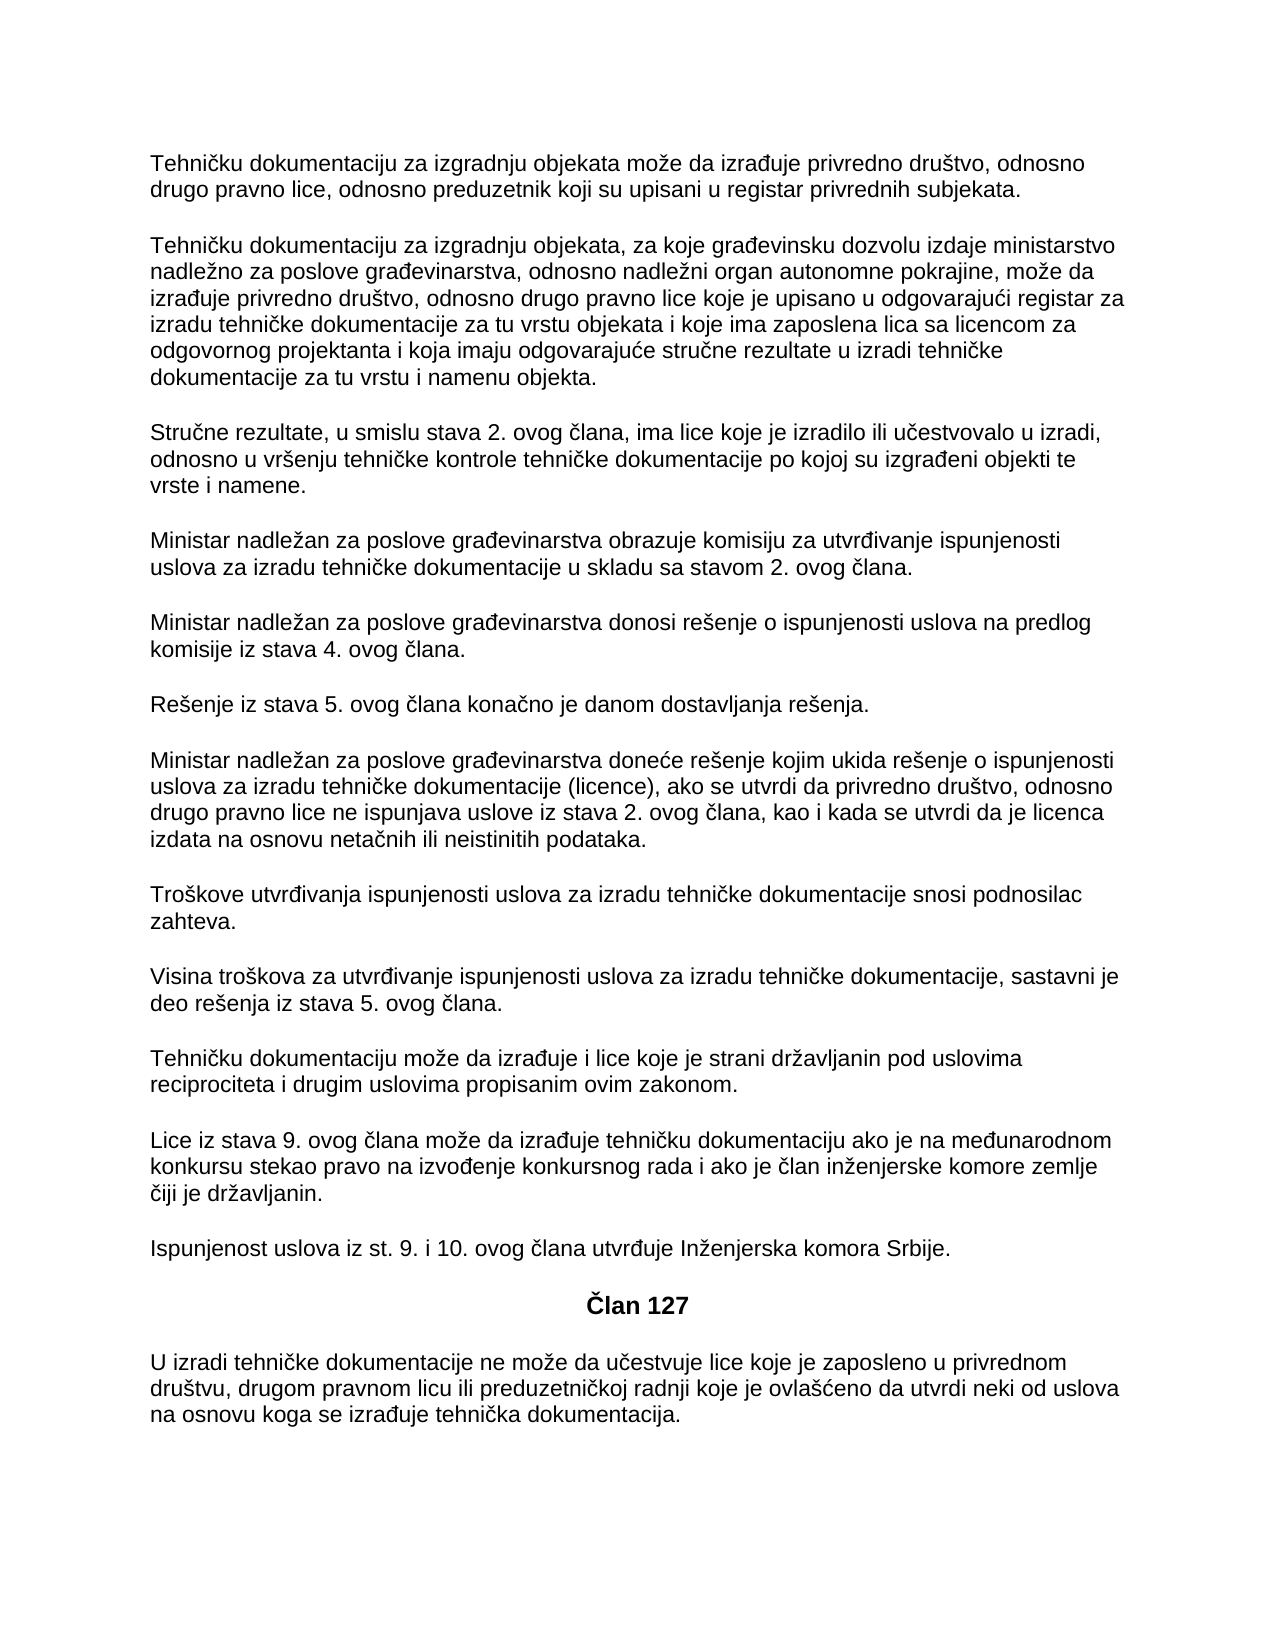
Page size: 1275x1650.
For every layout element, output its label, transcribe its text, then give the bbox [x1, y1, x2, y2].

text Tehničku dokumentaciju za izgradnju objekata može da izrađuje privredno društvo, odnosno drugo pravno lice, odnosno preduzetnik koji su upisani u registar privrednih subjekata. [150, 150, 1125, 203]
text Troškove utvrđivanja ispunjenosti uslova za izradu tehničke dokumentacije snosi podnosilac zahteva. [150, 881, 1125, 934]
text Član 127 [150, 1291, 1125, 1319]
text Tehničku dokumentaciju može da izrađuje i lice koje je strani državljanin pod uslovima reciprociteta i drugim uslovima propisanim ovim zakonom. [150, 1045, 1125, 1098]
text Lice iz stava 9. ovog člana može da izrađuje tehničku dokumentaciju ako je na međunarodnom konkursu stekao pravo na izvođenje konkursnog rada i ako je član inženjerske komore zemlje čiji je državljanin. [150, 1127, 1125, 1206]
text Rešenje iz stava 5. ovog člana konačno je danom dostavljanja rešenja. [150, 691, 1125, 717]
text U izradi tehničke dokumentacije ne može da učestvuje lice koje je zaposleno u privrednom društvu, drugom pravnom licu ili preduzetničkoj radnji koje je ovlašćeno da utvrdi neki od uslova na osnovu koga se izrađuje tehnička dokumentacija. [150, 1348, 1125, 1428]
text Ispunjenost uslova iz st. 9. i 10. ovog člana utvrđuje Inženjerska komora Srbije. [150, 1235, 1125, 1261]
text Stručne rezultate, u smislu stava 2. ovog člana, ima lice koje je izradilo ili učestvovalo u izradi, odnosno u vršenju tehničke kontrole tehničke dokumentacije po kojoj su izgrađeni objekti te vrste i namene. [150, 419, 1125, 498]
text Ministar nadležan za poslove građevinarstva donosi rešenje o ispunjenosti uslova na predlog komisije iz stava 4. ovog člana. [150, 609, 1125, 662]
text Ministar nadležan za poslove građevinarstva doneće rešenje kojim ukida rešenje o ispunjenosti uslova za izradu tehničke dokumentacije (licence), ako se utvrdi da privredno društvo, odnosno drugo pravno lice ne ispunjava uslove iz stava 2. ovog člana, kao i kada se utvrdi da je licenca izdata na osnovu netačnih ili neistinitih podataka. [150, 747, 1125, 852]
text Visina troškova za utvrđivanje ispunjenosti uslova za izradu tehničke dokumentacije, sastavni je deo rešenja iz stava 5. ovog člana. [150, 963, 1125, 1016]
text Ministar nadležan za poslove građevinarstva obrazuje komisiju za utvrđivanje ispunjenosti uslova za izradu tehničke dokumentacije u skladu sa stavom 2. ovog člana. [150, 527, 1125, 580]
text Tehničku dokumentaciju za izgradnju objekata, za koje građevinsku dozvolu izdaje ministarstvo nadležno za poslove građevinarstva, odnosno nadležni organ autonomne pokrajine, može da izrađuje privredno društvo, odnosno drugo pravno lice koje je upisano u odgovarajući registar za izradu tehničke dokumentacije za tu vrstu objekata i koje ima zaposlena lica sa licencom za odgovornog projektanta i koja imaju odgovarajuće stručne rezultate u izradi tehničke dokumentacije za tu vrstu i namenu objekta. [150, 232, 1125, 390]
